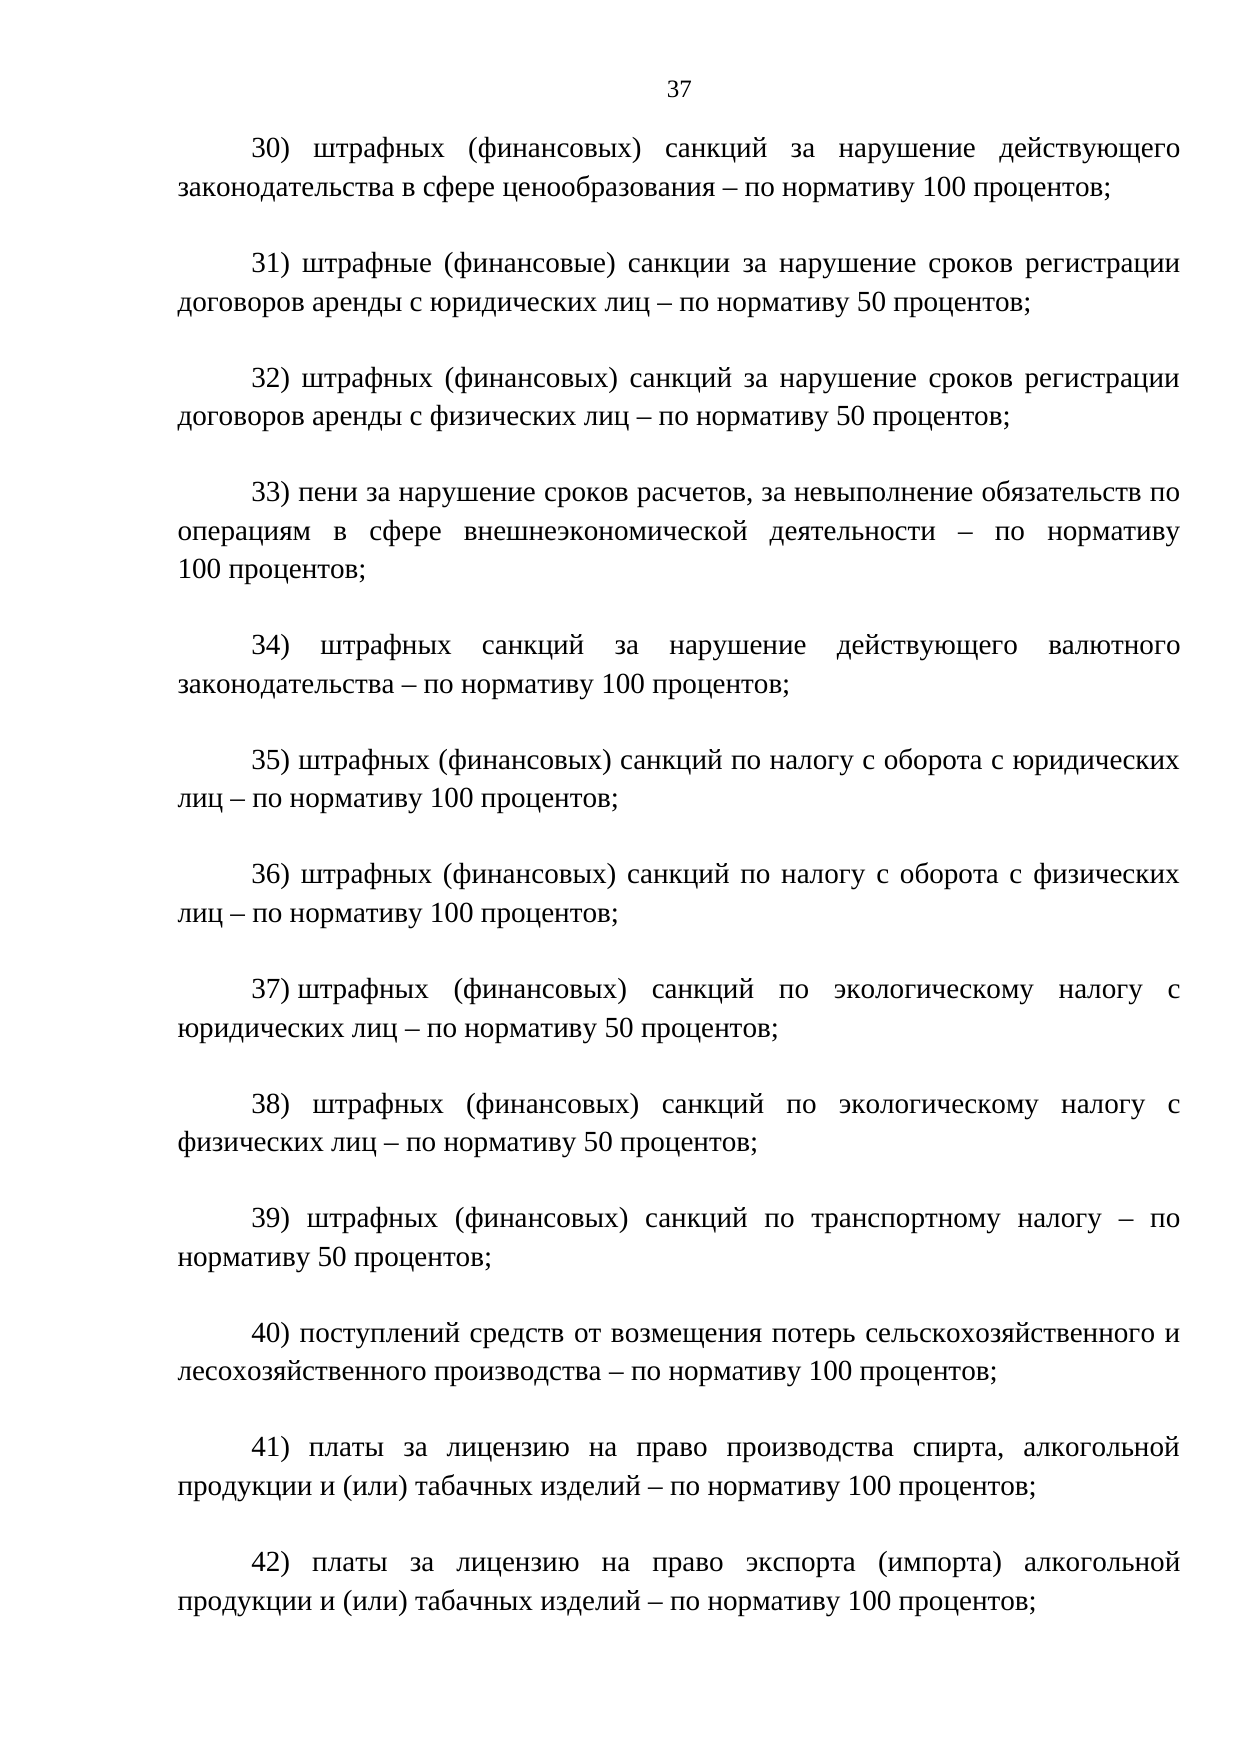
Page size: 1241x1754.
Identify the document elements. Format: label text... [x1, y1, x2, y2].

text 39) штрафных (финансовых) санкций по транспортному налогу – по нормативу 50 процентов; [177, 1200, 1181, 1272]
text 42) платы за лицензию на право экспорта (импорта) алкогольной продукции и (или) табачных изделий – по нормативу 100 процентов; [177, 1544, 1181, 1616]
text 41) платы за лицензию на право производства спирта, алкогольной продукции и (или) табачных изделий – по нормативу 100 процентов; [177, 1429, 1181, 1502]
text 31) штрафные (финансовые) санкции за нарушение сроков регистрации договоров аренды с юридических лиц – по нормативу 50 процентов; [177, 245, 1181, 317]
text 32) штрафных (финансовых) санкций за нарушение сроков регистрации договоров аренды с физических лиц – по нормативу 50 процентов; [177, 360, 1181, 432]
text 33) пени за нарушение сроков расчетов, за невыполнение обязательств по операциям в сфере внешнеэкономической деятельности – по нормативу 100 процентов; [177, 474, 1181, 585]
text 30) штрафных (финансовых) санкций за нарушение действующего законодательства в сфере ценообразования – по нормативу 100 процентов; [177, 131, 1181, 203]
text 40) поступлений средств от возмещения потерь сельскохозяйственного и лесохозяйственного производства – по нормативу 100 процентов; [177, 1315, 1181, 1387]
text 38) штрафных (финансовых) санкций по экологическому налогу с физических лиц – по нормативу 50 процентов; [177, 1086, 1181, 1158]
text 37) штрафных (финансовых) санкций по экологическому налогу с юридических лиц – по нормативу 50 процентов; [177, 971, 1181, 1043]
text 35) штрафных (финансовых) санкций по налогу с оборота с юридических лиц – по нормативу 100 процентов; [177, 742, 1181, 814]
text 34) штрафных санкций за нарушение действующего валютного законодательства – по нормативу 100 процентов; [177, 627, 1181, 699]
text 36) штрафных (финансовых) санкций по налогу с оборота с физических лиц – по нормативу 100 процентов; [177, 857, 1181, 929]
